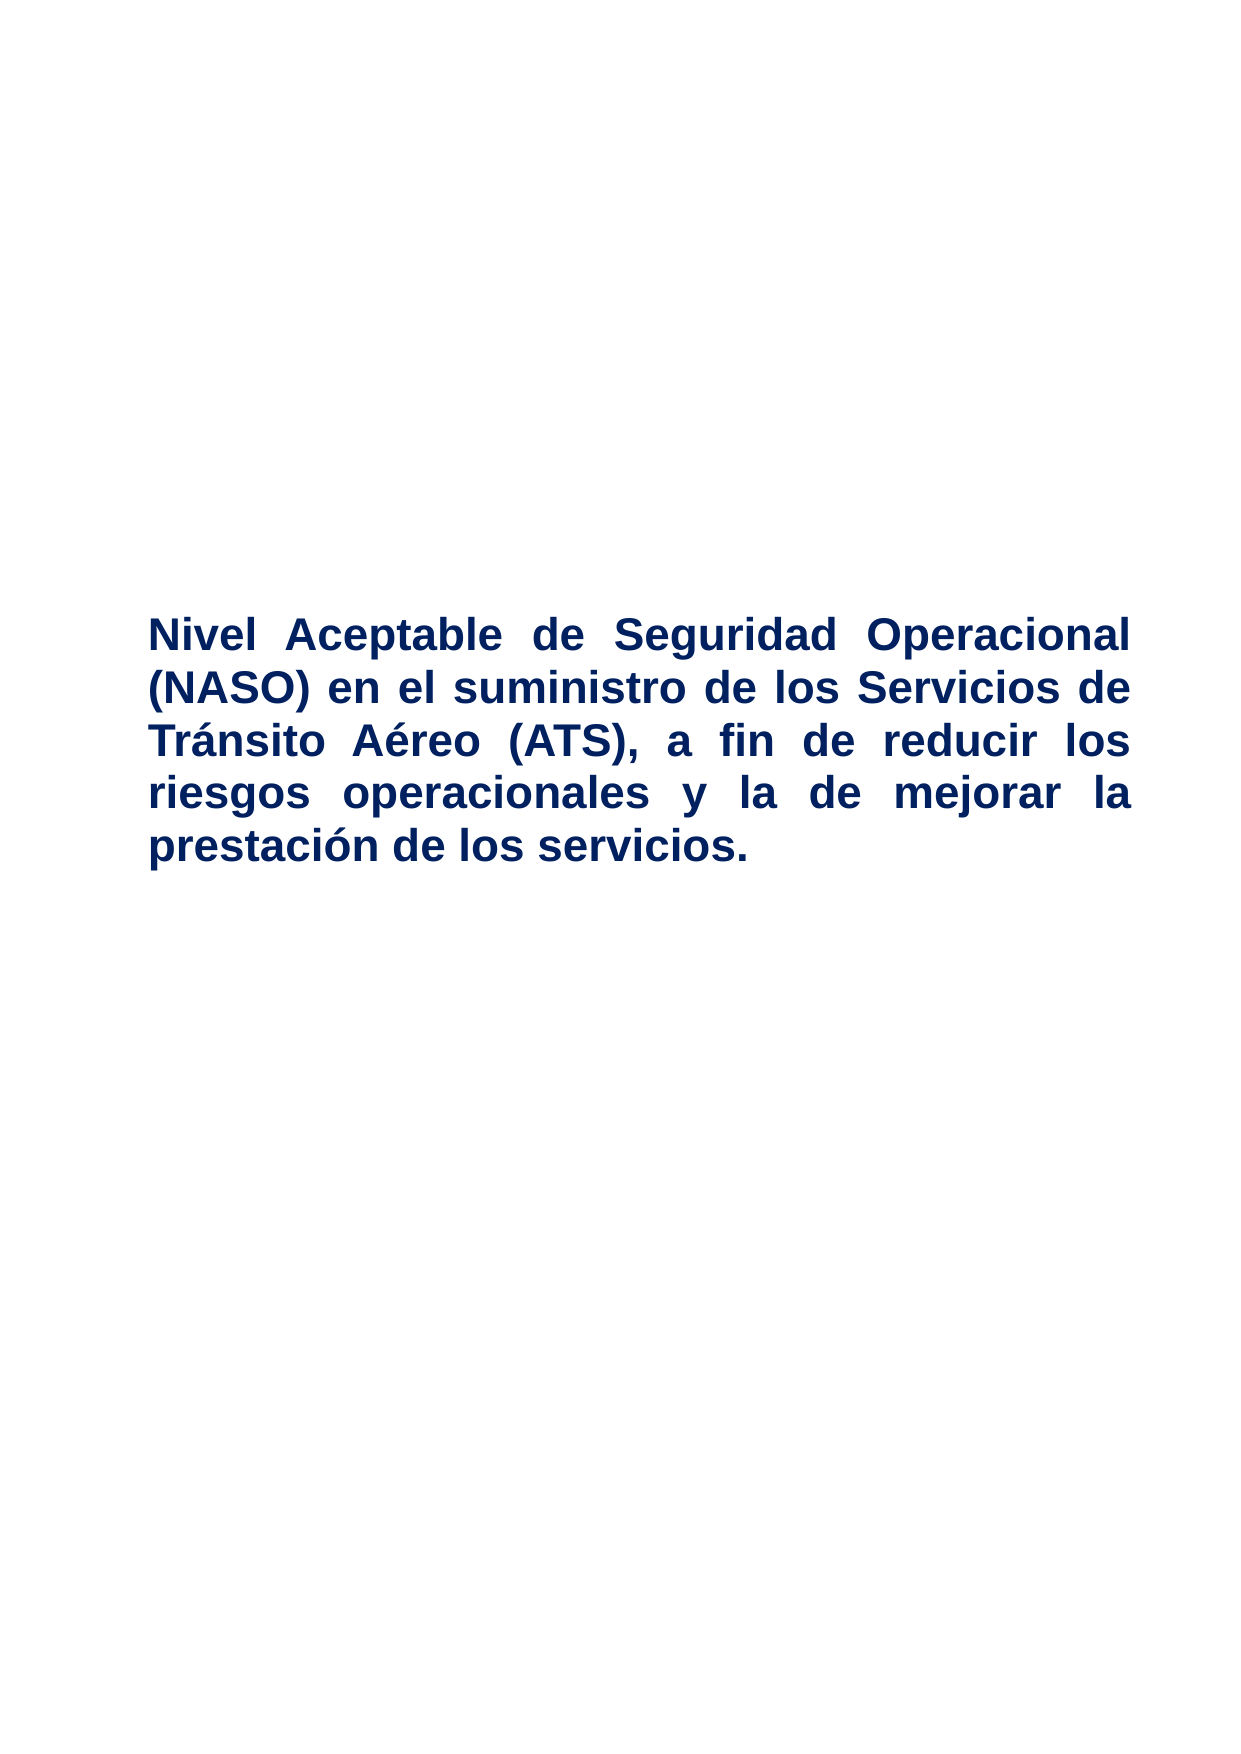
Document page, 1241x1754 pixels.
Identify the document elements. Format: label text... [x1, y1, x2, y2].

text Nivel Aceptable de Seguridad Operacional (NASO) en el suministro de los Servicios de Tránsito Aéreo (ATS), a fin de reducir los riesgos operacionales y la de mejorar la prestación de los servicios. [148, 608, 1132, 871]
